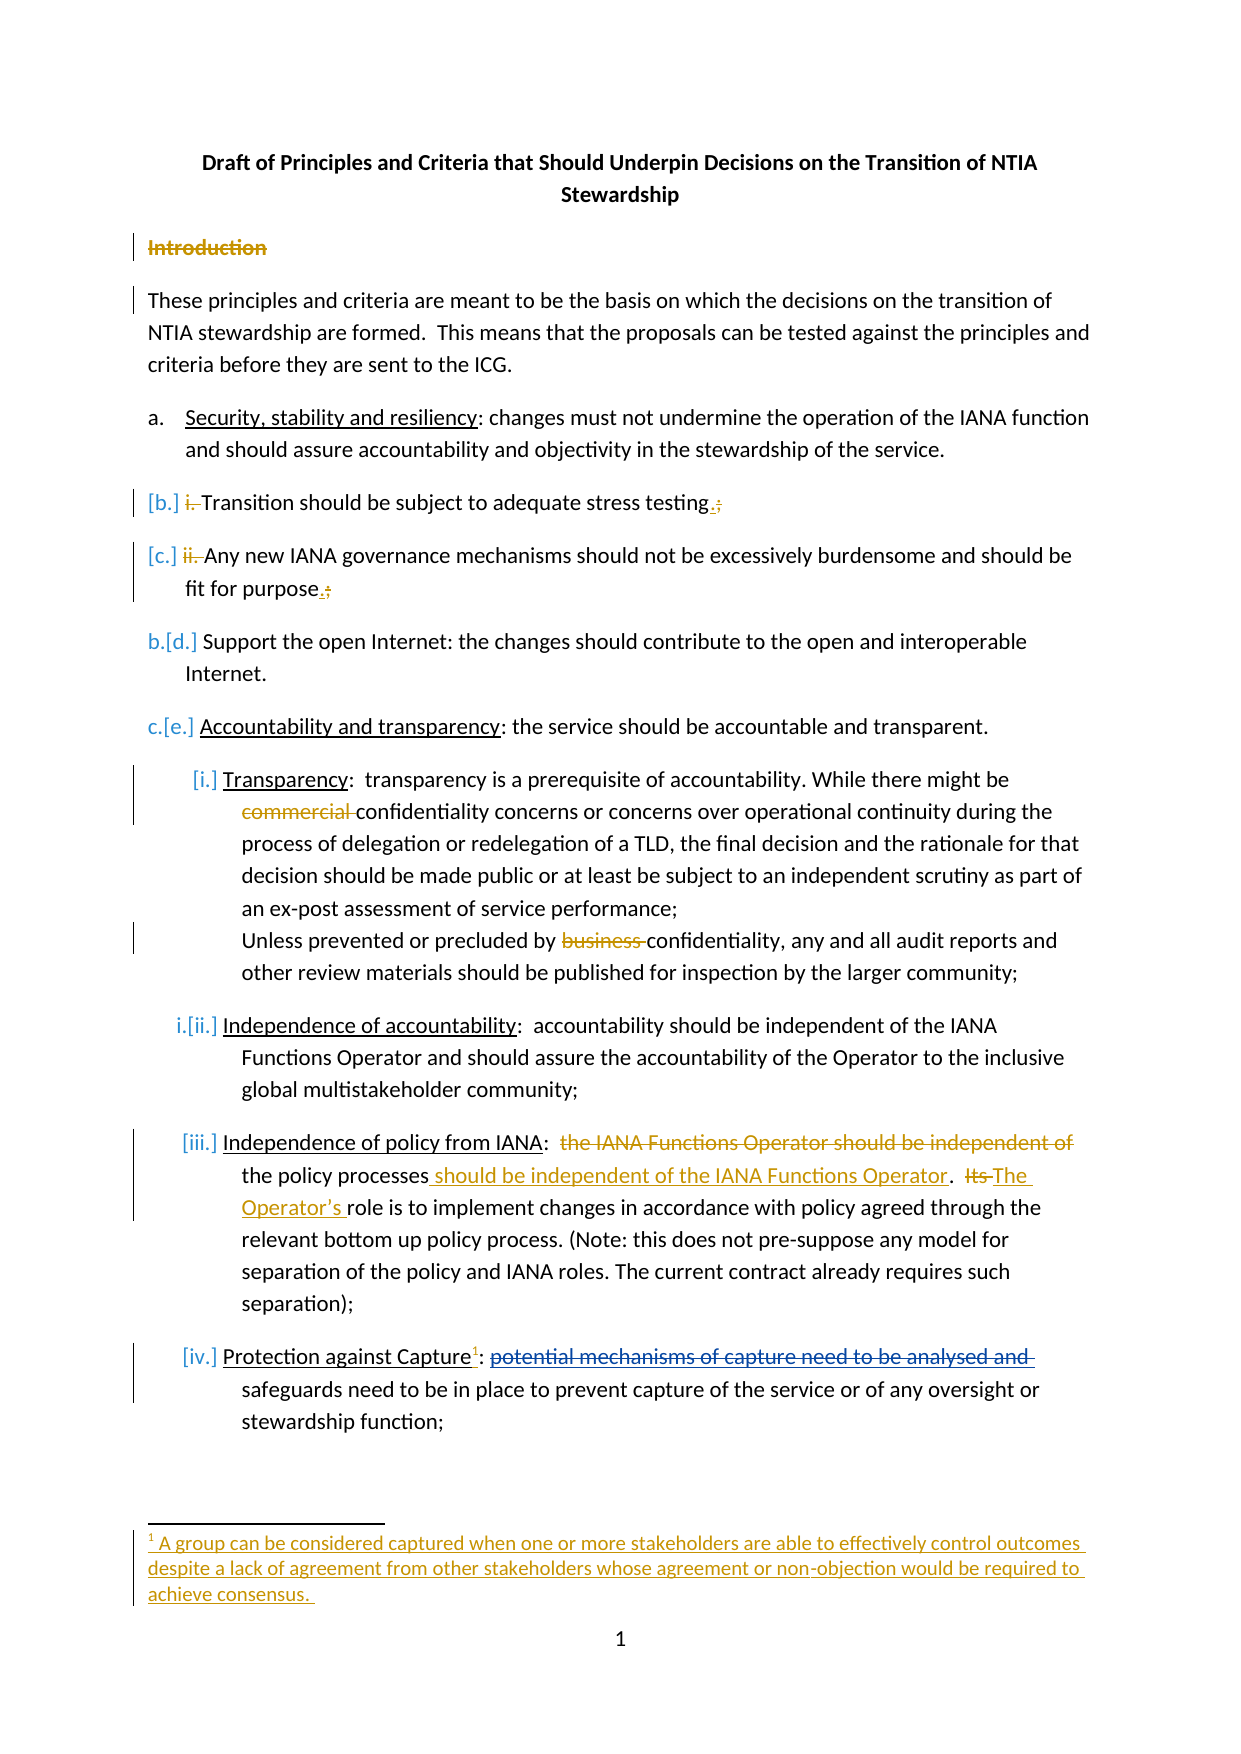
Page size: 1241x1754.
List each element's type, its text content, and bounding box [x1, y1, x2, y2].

text These principles and criteria are meant to be the basis on which the decisions on the transition of NTIA stewardship are formed. This means that the proposals can be tested against the principles and criteria before they are sent to the ICG. [148, 286, 1092, 378]
list Independence of accountability: accountability should be independent of the IANA Functions Operator and should assure the accountability of the Operator to the inclusive global multistakeholder community; [223, 1011, 1092, 1103]
list Support the open Internet: the changes should contribute to the open and interoperable Internet. [148, 627, 1092, 687]
list Independence of policy from IANA: the policy processes. role is to implement changes in accordance with policy agreed through the relevant bottom up policy process. (Note: this does not pre-suppose any model for separation of the policy and IANA roles. The current contract already requires such separation); [223, 1128, 1092, 1317]
list Any new IANA governance mechanisms should not be excessively burdensome and should be fit for purpose [148, 542, 1092, 602]
list Security, stability and resiliency: changes must not undermine the operation of the IANA function and should assure accountability and objectivity in the stewardship of the service. [148, 403, 1092, 463]
list Transition should be subject to adequate stress testing [148, 488, 1092, 517]
list Protection against Capture: safeguards need to be in place to prevent capture of the service or of any oversight or stewardship function; [223, 1342, 1092, 1435]
list Accountability and transparency: the service should be accountable and transparent. [148, 712, 1092, 740]
list Transparency: transparency is a prerequisite of accountability. While there might be confidentiality concerns or concerns over operational continuity during the process of delegation or redelegation of a TLD, the final decision and the rationale for that decision should be made public or at least be subject to an independent scrutiny as part of an ex-post assessment of service performance; Unless prevented or precluded by confidentiality, any and all audit reports and other review materials should be published for inspection by the larger community; [223, 765, 1092, 986]
text Draft of Principles and Criteria that Should Underpin Decisions on the Transition of NTIA Stewardship [148, 148, 1092, 208]
